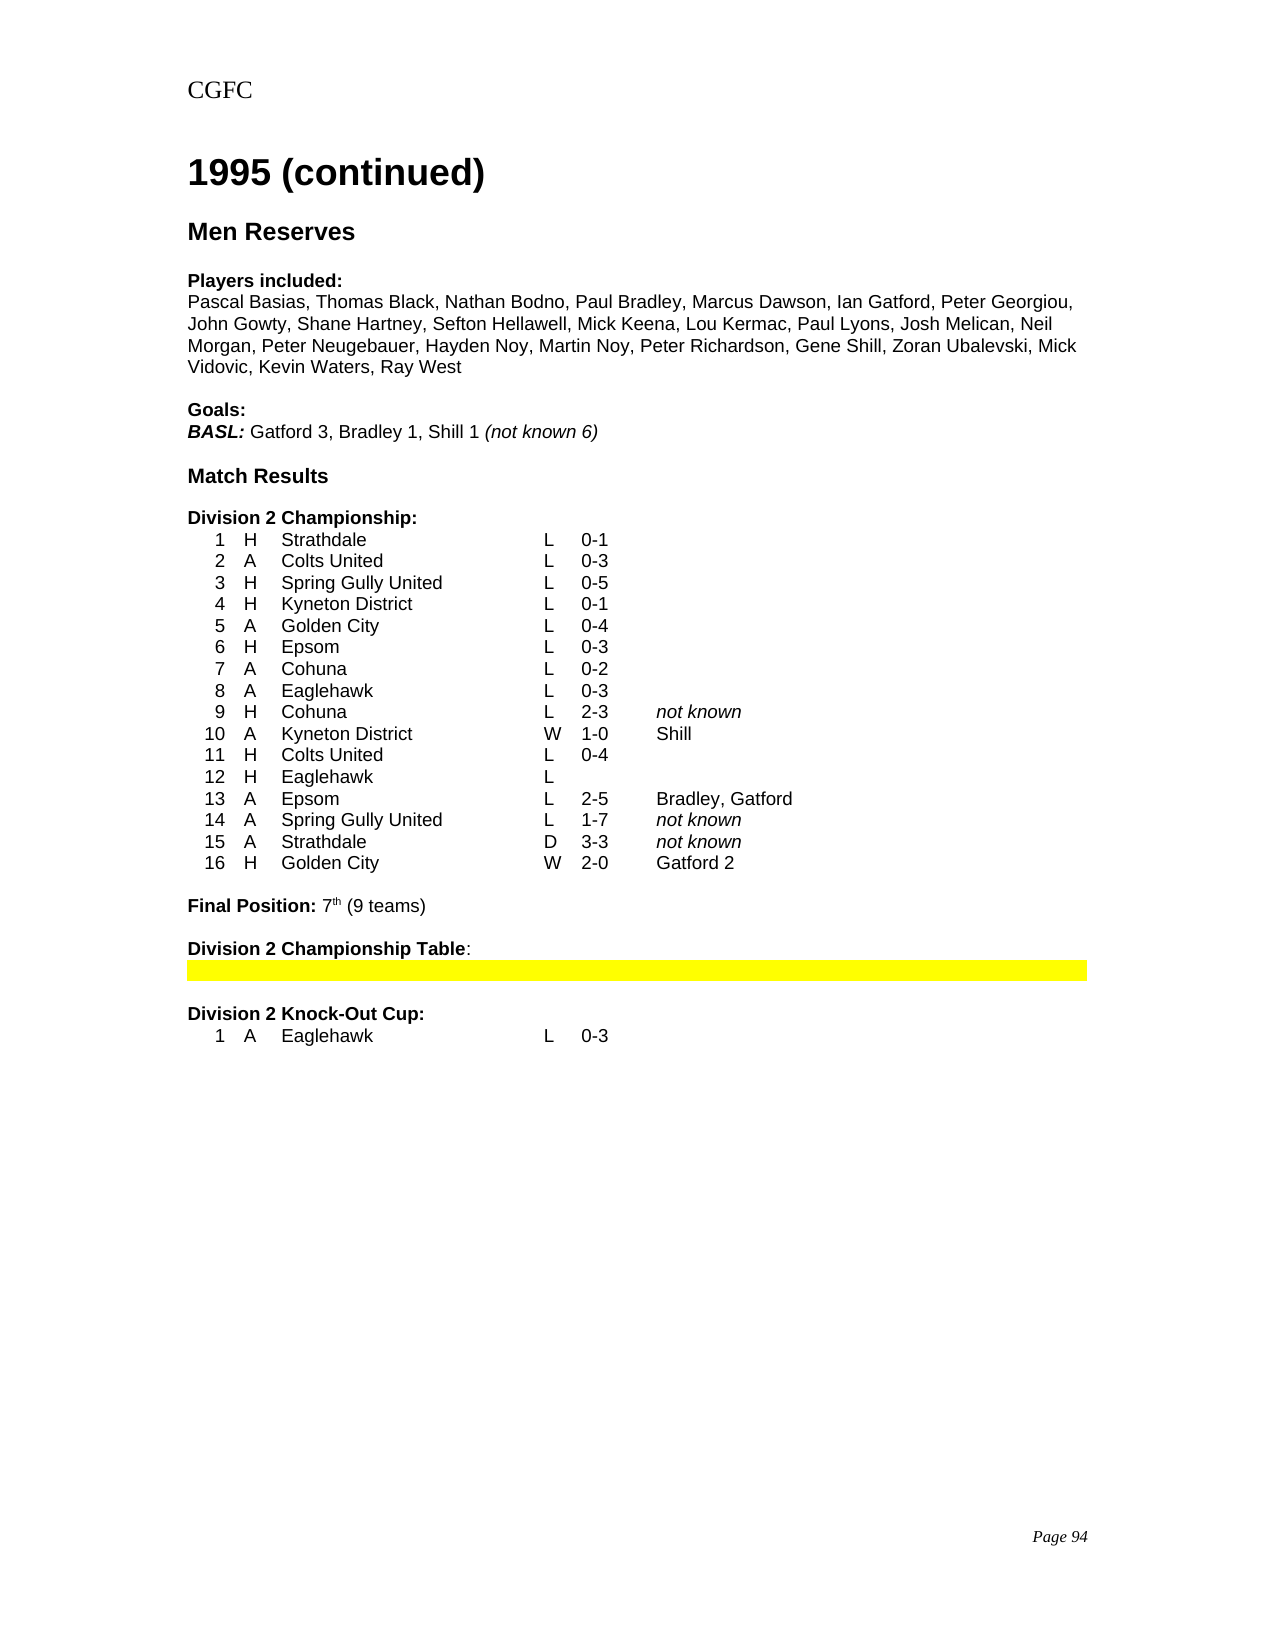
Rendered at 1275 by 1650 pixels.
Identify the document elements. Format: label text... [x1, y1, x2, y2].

subtitle Match Results [187, 464, 1087, 488]
text 13 A Epsom L 2-5 Bradley, Gatford [187, 787, 1087, 809]
text Division 2 Championship: [187, 507, 1087, 528]
text 4 H Kyneton District L 0-1 [187, 593, 1087, 615]
text 9 H Cohuna L 2-3 not known [187, 701, 1087, 723]
text 1 A Eaglehawk L 0-3 [187, 1024, 1087, 1046]
text 1 H Strathdale L 0-1 [187, 528, 1087, 550]
text 15 A Strathdale D 3-3 not known [187, 830, 1087, 852]
text 1995 (continued) [187, 150, 1087, 193]
text Men Reserves [187, 217, 1087, 246]
text 2 A Colts United L 0-3 [187, 550, 1087, 572]
text Players included: [187, 270, 1087, 291]
text Pascal Basias, Thomas Black, Nathan Bodno, Paul Bradley, Marcus Dawson, Ian Gatford, Peter Georgiou, John Gowty, Shane Hartney, Sefton Hellawell, Mick Keena, Lou Kermac, Paul Lyons, Josh Melican, Neil Morgan, Peter Neugebauer, Hayden Noy, Martin Noy, Peter Richardson, Gene Shill, Zoran Ubalevski, Mick Vidovic, Kevin Waters, Ray West [187, 291, 1087, 378]
text BASL: Gatford 3, Bradley 1, Shill 1 (not known 6) [187, 421, 1087, 442]
text 10 A Kyneton District W 1-0 Shill [187, 723, 1087, 744]
text 16 H Golden City W 2-0 Gatford 2 [187, 852, 1087, 873]
text 8 A Eaglehawk L 0-3 [187, 679, 1087, 701]
text Final Position: 7th (9 teams) [187, 895, 1087, 917]
text 7 A Cohuna L 0-2 [187, 658, 1087, 679]
text Division 2 Championship Table: [187, 938, 1087, 960]
text 3 H Spring Gully United L 0-5 [187, 572, 1087, 593]
text Division 2 Knock-Out Cup: [187, 1003, 1087, 1024]
text 6 H Epsom L 0-3 [187, 636, 1087, 658]
text 12 H Eaglehawk L [187, 766, 1087, 787]
text Goals: [187, 399, 1087, 421]
text 5 A Golden City L 0-4 [187, 615, 1087, 636]
text 11 H Colts United L 0-4 [187, 744, 1087, 766]
text 14 A Spring Gully United L 1-7 not known [187, 809, 1087, 830]
